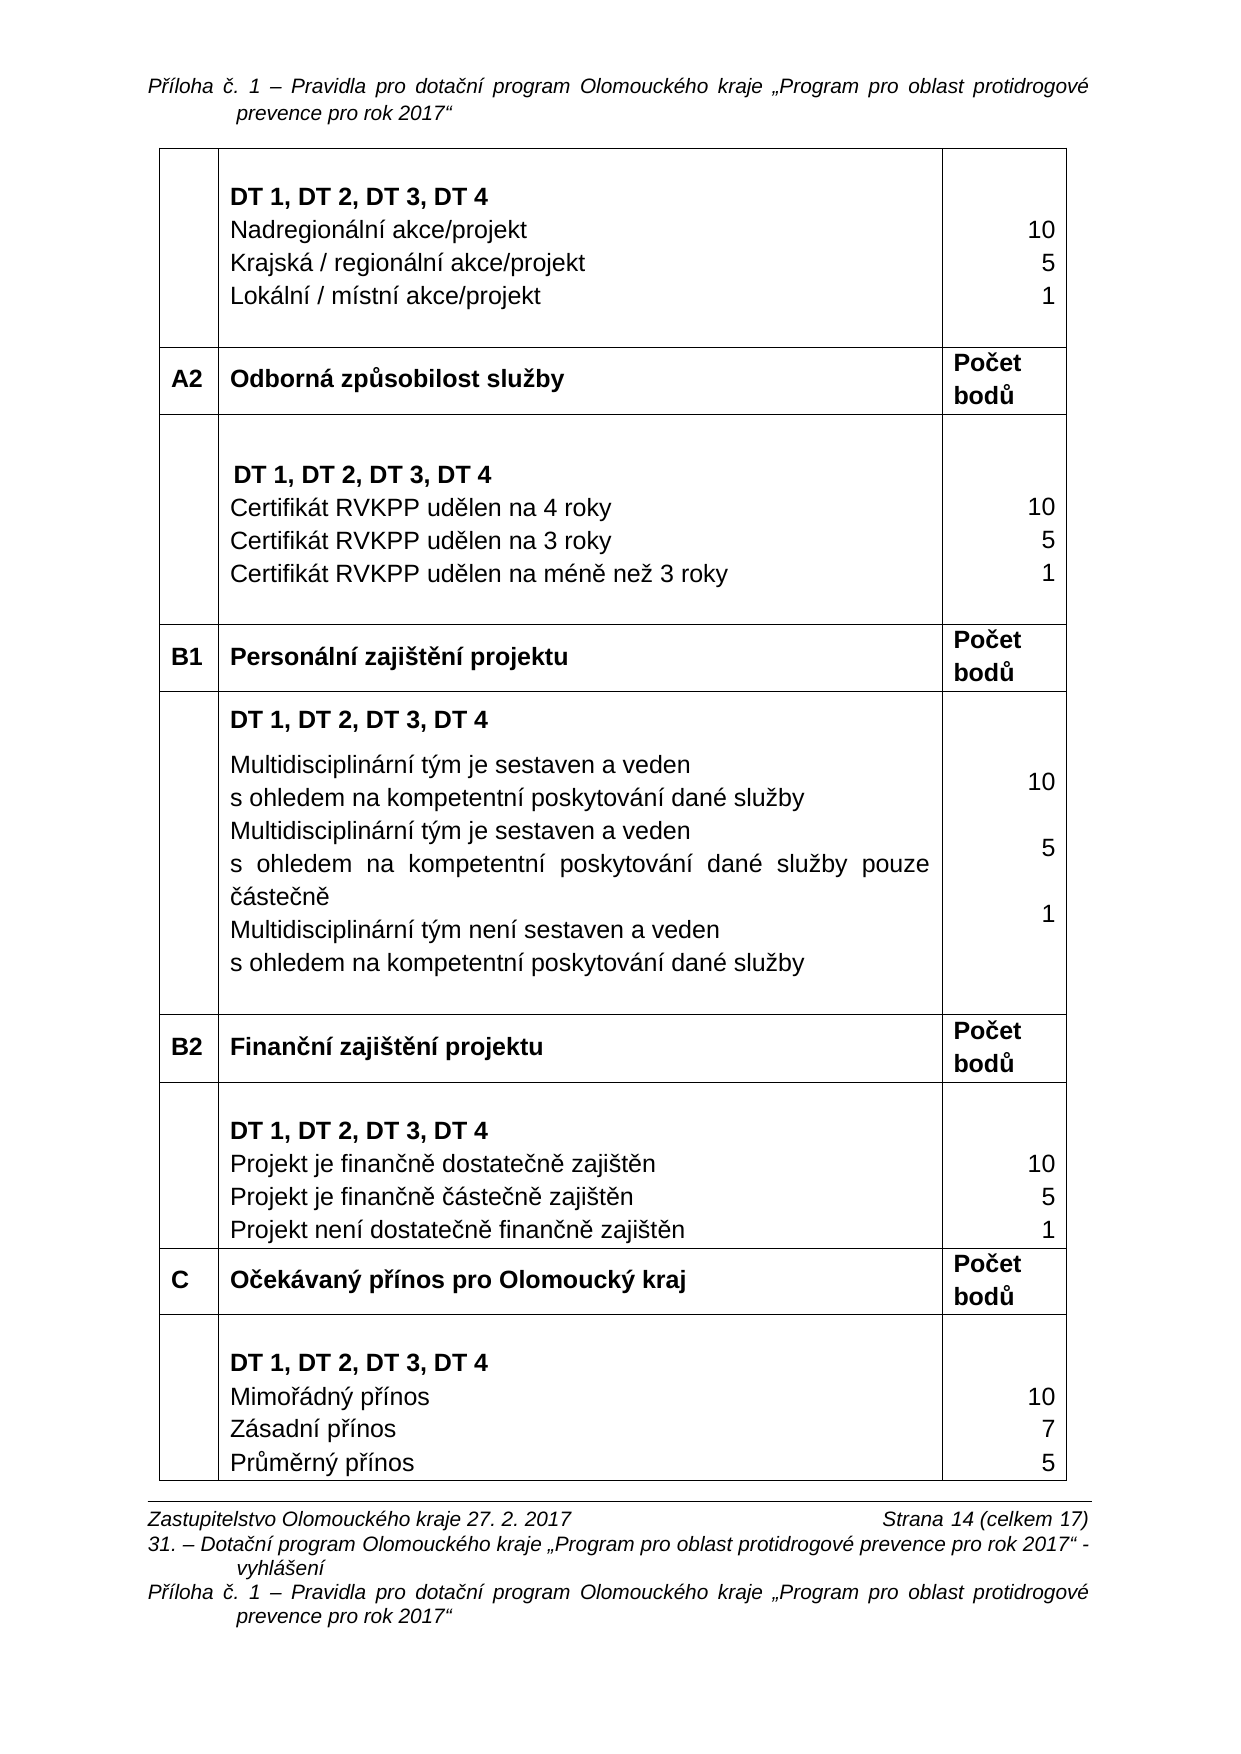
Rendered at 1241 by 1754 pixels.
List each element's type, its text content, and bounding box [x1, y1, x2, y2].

table_cell 10 5 1 [943, 415, 1066, 624]
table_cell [219, 1315, 942, 1480]
table_cell 10 5 1 [943, 1083, 1066, 1248]
table_cell DT 1, DT 2, DT 3, DT 4 Nadregionální akce/projekt Krajská / regionální akce/projekt Lokální / místní akce/projekt [219, 149, 942, 347]
table_cell 10 5 1 [943, 149, 1066, 347]
table_cell 10 7 5 3 1 [943, 1315, 1066, 1480]
table_cell Finanční zajištění projektu [219, 1015, 942, 1082]
table_cell Personální zajištění projektu [219, 625, 942, 691]
table_cell DT 1, DT 2, DT 3, DT 4 Certifikát RVKPP udělen na 4 roky Certifikát RVKPP udělen na 3 roky Certifikát RVKPP udělen na méně než 3 roky [219, 415, 942, 624]
table_cell [160, 692, 218, 1014]
table_cell Počet bodů [943, 1249, 1066, 1314]
table_cell Počet bodů [943, 625, 1066, 691]
table_cell DT 1, DT 2, DT 3, DT 4 Multidisciplinární tým je sestaven a veden s ohledem na kompetentní poskytování dané služby Multidisciplinární tým je sestaven a veden s ohledem na kompetentní poskytování dané služby pouze částečně Multidisciplinární tým není sestaven a veden s ohledem na kompetentní poskytování dané služby [219, 692, 942, 1014]
table_cell [160, 415, 218, 624]
table_cell A2 [160, 348, 218, 413]
table_cell Počet bodů [943, 1015, 1066, 1082]
table_cell B1 [160, 625, 218, 691]
table_cell 10 5 1 [943, 692, 1066, 1014]
table_cell DT 1, DT 2, DT 3, DT 4 Projekt je finančně dostatečně zajištěn Projekt je finančně částečně zajištěn Projekt není dostatečně finančně zajištěn [219, 1083, 942, 1248]
table_cell C [160, 1249, 218, 1314]
table_cell B2 [160, 1015, 218, 1082]
table_cell Počet bodů [943, 348, 1066, 413]
table_cell [160, 1315, 218, 1480]
table_cell [160, 1083, 218, 1248]
table_cell [160, 149, 218, 347]
table_cell Očekávaný přínos pro Olomoucký kraj [219, 1249, 942, 1314]
table_cell Odborná způsobilost služby [219, 348, 942, 413]
